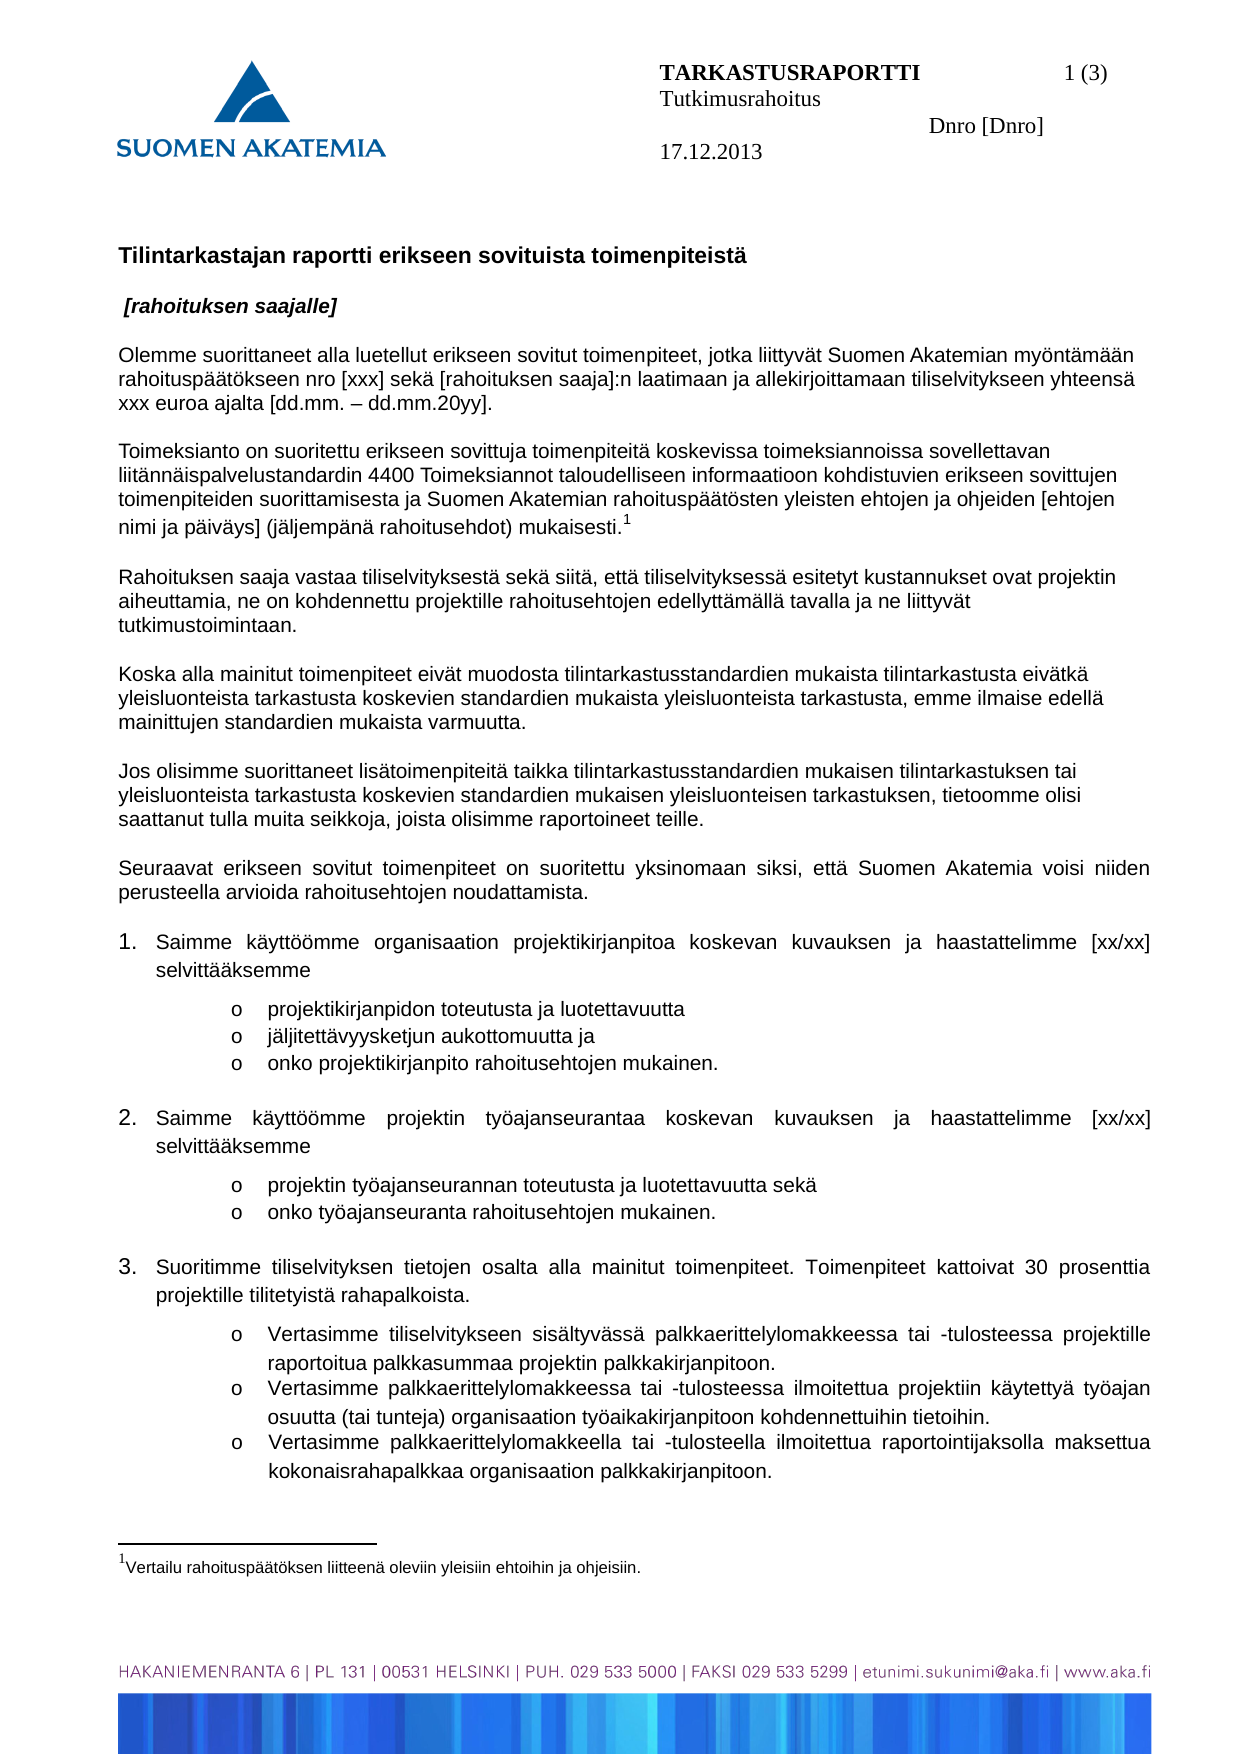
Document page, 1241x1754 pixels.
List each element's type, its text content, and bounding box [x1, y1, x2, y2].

list projektin työajanseurannan toteutusta ja luotettavuutta sekä [230, 1171, 1152, 1198]
list Suoritimme tiliselvityksen tietojen osalta alla mainitut toimenpiteet. Toimenpiteet kattoivat 30 prosenttia projektille tilitetyistä rahapalkoista. [118, 1252, 1152, 1307]
list jäljitettävyysketjun aukottomuutta ja [230, 1022, 1152, 1049]
list Vertasimme palkkaerittelylomakkeessa tai -tulosteessa ilmoitettua projektiin käytettyä työajan osuutta (tai tunteja) organisaation työaikakirjanpitoon kohdennettuihin tietoihin. [230, 1374, 1152, 1428]
list Vertasimme tiliselvitykseen sisältyvässä palkkaerittelylomakkeessa tai -tulosteessa projektille raportoitua palkkasummaa projektin palkkakirjanpitoon. [230, 1320, 1152, 1374]
list projektikirjanpidon toteutusta ja luotettavuutta [230, 995, 1152, 1022]
picture [118, 1662, 1152, 1754]
subtitle [rahoituksen saajalle] [118, 293, 1152, 317]
list onko projektikirjanpito rahoitusehtojen mukainen. [230, 1049, 1152, 1076]
subtitle Toimeksianto on suoritettu erikseen sovittuja toimenpiteitä koskevissa toimeksiannoissa sovellettavan liitännäispalvelustandardin 4400 Toimeksiannot taloudelliseen informaatioon kohdistuvien erikseen sovittujen toimenpiteiden suorittamisesta ja Suomen Akatemian rahoituspäätösten yleisten ehtojen ja ohjeiden [ehtojen nimi ja päiväys] (jäljempänä rahoitusehdot) mukaisesti. [118, 439, 1152, 540]
picture [117, 59, 387, 158]
subtitle Jos olisimme suorittaneet lisätoimenpiteitä taikka tilintarkastusstandardien mukaisen tilintarkastuksen tai yleisluonteista tarkastusta koskevien standardien mukaisen yleisluonteisen tarkastuksen, tietoomme olisi saattanut tulla muita seikkoja, joista olisimme raportoineet teille. [118, 759, 1152, 831]
list Vertasimme palkkaerittelylomakkeella tai -tulosteella ilmoitettua raportointijaksolla maksettua kokonaisrahapalkkaa organisaation palkkakirjanpitoon. [231, 1428, 1152, 1483]
list Saimme käyttöömme projektin työajanseurantaa koskevan kuvauksen ja haastattelimme [xx/xx] selvittääksemme [118, 1103, 1152, 1158]
list onko työajanseuranta rahoitusehtojen mukainen. [230, 1198, 1152, 1225]
text Seuraavat erikseen sovitut toimenpiteet on suoritettu yksinomaan siksi, että Suomen Akatemia voisi niiden perusteella arvioida rahoitusehtojen noudattamista. [118, 856, 1152, 903]
list Saimme käyttöömme organisaation projektikirjanpitoa koskevan kuvauksen ja haastattelimme [xx/xx] selvittääksemme [118, 927, 1152, 982]
subtitle Koska alla mainitut toimenpiteet eivät muodosta tilintarkastusstandardien mukaista tilintarkastusta eivätkä yleisluonteista tarkastusta koskevien standardien mukaista yleisluonteista tarkastusta, emme ilmaise edellä mainittujen standardien mukaista varmuutta. [118, 662, 1152, 734]
subtitle Tilintarkastajan raportti erikseen sovituista toimenpiteistä [118, 242, 1152, 268]
subtitle Olemme suorittaneet alla luetellut erikseen sovitut toimenpiteet, jotka liittyvät Suomen Akatemian myöntämään rahoituspäätökseen nro [xxx] sekä [rahoituksen saaja]:n laatimaan ja allekirjoittamaan tiliselvitykseen yhteensä xxx euroa ajalta [dd.mm. – dd.mm.20yy]. [118, 342, 1152, 414]
subtitle Rahoituksen saaja vastaa tiliselvityksestä sekä siitä, että tiliselvityksessä esitetyt kustannukset ovat projektin aiheuttamia, ne on kohdennettu projektille rahoitusehtojen edellyttämällä tavalla ja ne liittyvät tutkimustoimintaan. [118, 565, 1152, 637]
